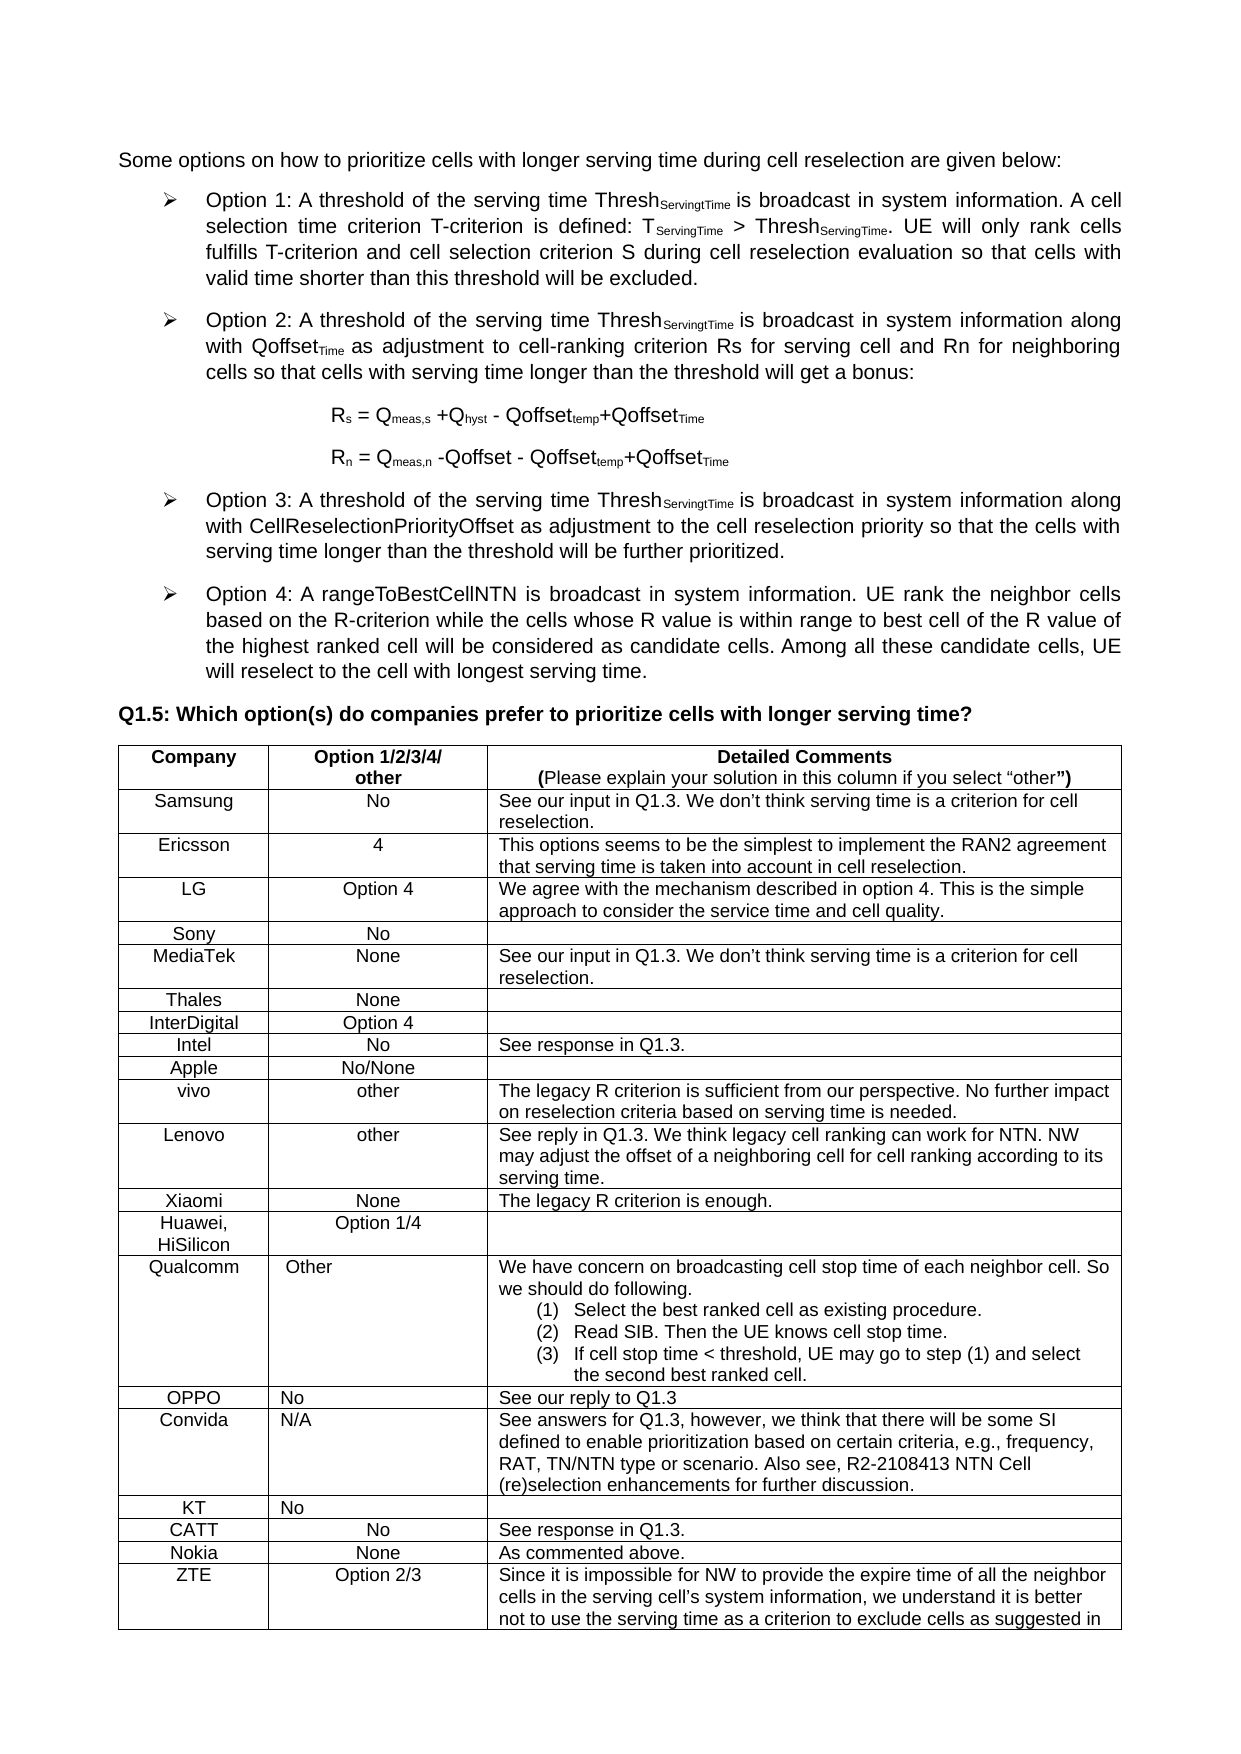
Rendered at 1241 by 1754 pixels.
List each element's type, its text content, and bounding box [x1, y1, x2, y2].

table_cell Apple [119, 1057, 268, 1078]
text Rs = Qmeas,s +Qhyst - Qoffsettemp+QoffsetTime [331, 402, 1122, 426]
table_cell See response in Q1.3. [488, 1519, 1121, 1541]
table_cell [488, 922, 1121, 944]
table_cell [488, 989, 1121, 1011]
table_cell None [269, 1189, 487, 1211]
table_cell As commented above. [488, 1542, 1121, 1563]
table_cell No [269, 1387, 487, 1408]
list Option 4: A rangeToBestCellNTN is broadcast in system information. UE rank the neighbor cells based on the R-criterion while the cells whose R value is within range to best cell of the R value of the highest ranked cell will be considered as candidate cells. Among all these candidate cells, UE will reselect to the cell with longest serving time. [162, 582, 1122, 683]
text Rn = Qmeas,n -Qoffset - Qoffsettemp+QoffsetTime [331, 445, 1122, 469]
table_cell None [269, 1542, 487, 1563]
table_cell We have concern on broadcasting cell stop time of each neighbor cell. So we should do following. Select the best ranked cell as existing procedure. Read SIB. Then the UE knows cell stop time. If cell stop time < threshold, UE may go to step (1) and select the second best ranked cell. [488, 1256, 1121, 1386]
table_cell Ericsson [119, 834, 268, 877]
table_cell No/None [269, 1057, 487, 1078]
table_cell CATT [119, 1519, 268, 1541]
table_cell 4 [269, 834, 487, 877]
table_cell No [269, 922, 487, 944]
table_cell Huawei, HiSilicon [119, 1212, 268, 1255]
table_cell None [269, 989, 487, 1011]
table_cell Option 4 [269, 878, 487, 921]
table_header Company [119, 746, 268, 789]
table_cell See our input in Q1.3. We don’t think serving time is a criterion for cell reselection. [488, 790, 1121, 833]
table_cell We agree with the mechanism described in option 4. This is the simple approach to consider the service time and cell quality. [488, 878, 1121, 921]
table_cell Other [269, 1256, 487, 1386]
table_cell See answers for Q1.3, however, we think that there will be some SI defined to enable prioritization based on certain criteria, e.g., frequency, RAT, TN/NTN type or scenario. Also see, R2-2108413 NTN Cell (re)selection enhancements for further discussion. [488, 1409, 1121, 1495]
table_cell Option 4 [269, 1012, 487, 1033]
list Option 1: A threshold of the serving time ThreshServingtTime is broadcast in system information. A cell selection time criterion T-criterion is defined: TServingTime > ThreshServingTime. UE will only rank cells fulfills T-criterion and cell selection criterion S during cell reselection evaluation so that cells with valid time shorter than this threshold will be excluded. [162, 188, 1122, 290]
table_cell N/A [269, 1409, 487, 1495]
table_cell Sony [119, 922, 268, 944]
table_cell OPPO [119, 1387, 268, 1408]
table_cell The legacy R criterion is enough. [488, 1189, 1121, 1211]
table_cell Option 1/4 [269, 1212, 487, 1255]
text Q1.5: Which option(s) do companies prefer to prioritize cells with longer serving time? [118, 702, 1122, 726]
table_header Detailed Comments (Please explain your solution in this column if you select “other”) [488, 746, 1121, 789]
table_cell LG [119, 878, 268, 921]
table_cell vivo [119, 1080, 268, 1123]
table_cell other [269, 1080, 487, 1123]
table_cell Option 2/3 [269, 1564, 487, 1629]
list Option 3: A threshold of the serving time ThreshServingtTime is broadcast in system information along with CellReselectionPriorityOffset as adjustment to the cell reselection priority so that the cells with serving time longer than the threshold will be further prioritized. [162, 487, 1122, 563]
table_cell [488, 1212, 1121, 1255]
table_cell InterDigital [119, 1012, 268, 1033]
text Some options on how to prioritize cells with longer serving time during cell reselection are given below: [118, 147, 1122, 171]
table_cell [488, 1564, 1121, 1629]
table_cell See response in Q1.3. [488, 1034, 1121, 1056]
table_cell Xiaomi [119, 1189, 268, 1211]
table_cell Samsung [119, 790, 268, 833]
table_cell ZTE [119, 1564, 268, 1629]
table_cell No [269, 790, 487, 833]
table_cell Intel [119, 1034, 268, 1056]
table_cell Convida [119, 1409, 268, 1495]
table_cell No [269, 1496, 487, 1518]
table_cell The legacy R criterion is sufficient from our perspective. No further impact on reselection criteria based on serving time is needed. [488, 1080, 1121, 1123]
table_cell No [269, 1519, 487, 1541]
list Option 2: A threshold of the serving time ThreshServingtTime is broadcast in system information along with QoffsetTime as adjustment to cell-ranking criterion Rs for serving cell and Rn for neighboring cells so that cells with serving time longer than the threshold will get a bonus: [162, 308, 1122, 384]
table_cell MediaTek [119, 945, 268, 988]
table_cell [488, 1057, 1121, 1078]
table_cell Qualcomm [119, 1256, 268, 1386]
table_cell No [269, 1034, 487, 1056]
table_cell Lenovo [119, 1124, 268, 1188]
table_cell Nokia [119, 1542, 268, 1563]
table_cell This options seems to be the simplest to implement the RAN2 agreement that serving time is taken into account in cell reselection. [488, 834, 1121, 877]
table_cell See our reply to Q1.3 [488, 1387, 1121, 1408]
table_cell other [269, 1124, 487, 1188]
table_header Option 1/2/3/4/ other [269, 746, 487, 789]
table_cell KT [119, 1496, 268, 1518]
table_cell None [269, 945, 487, 988]
table_cell Thales [119, 989, 268, 1011]
table_cell [488, 1012, 1121, 1033]
table_cell [488, 1496, 1121, 1518]
table_cell See our input in Q1.3. We don’t think serving time is a criterion for cell reselection. [488, 945, 1121, 988]
table_cell See reply in Q1.3. We think legacy cell ranking can work for NTN. NW may adjust the offset of a neighboring cell for cell ranking according to its serving time. [488, 1124, 1121, 1188]
